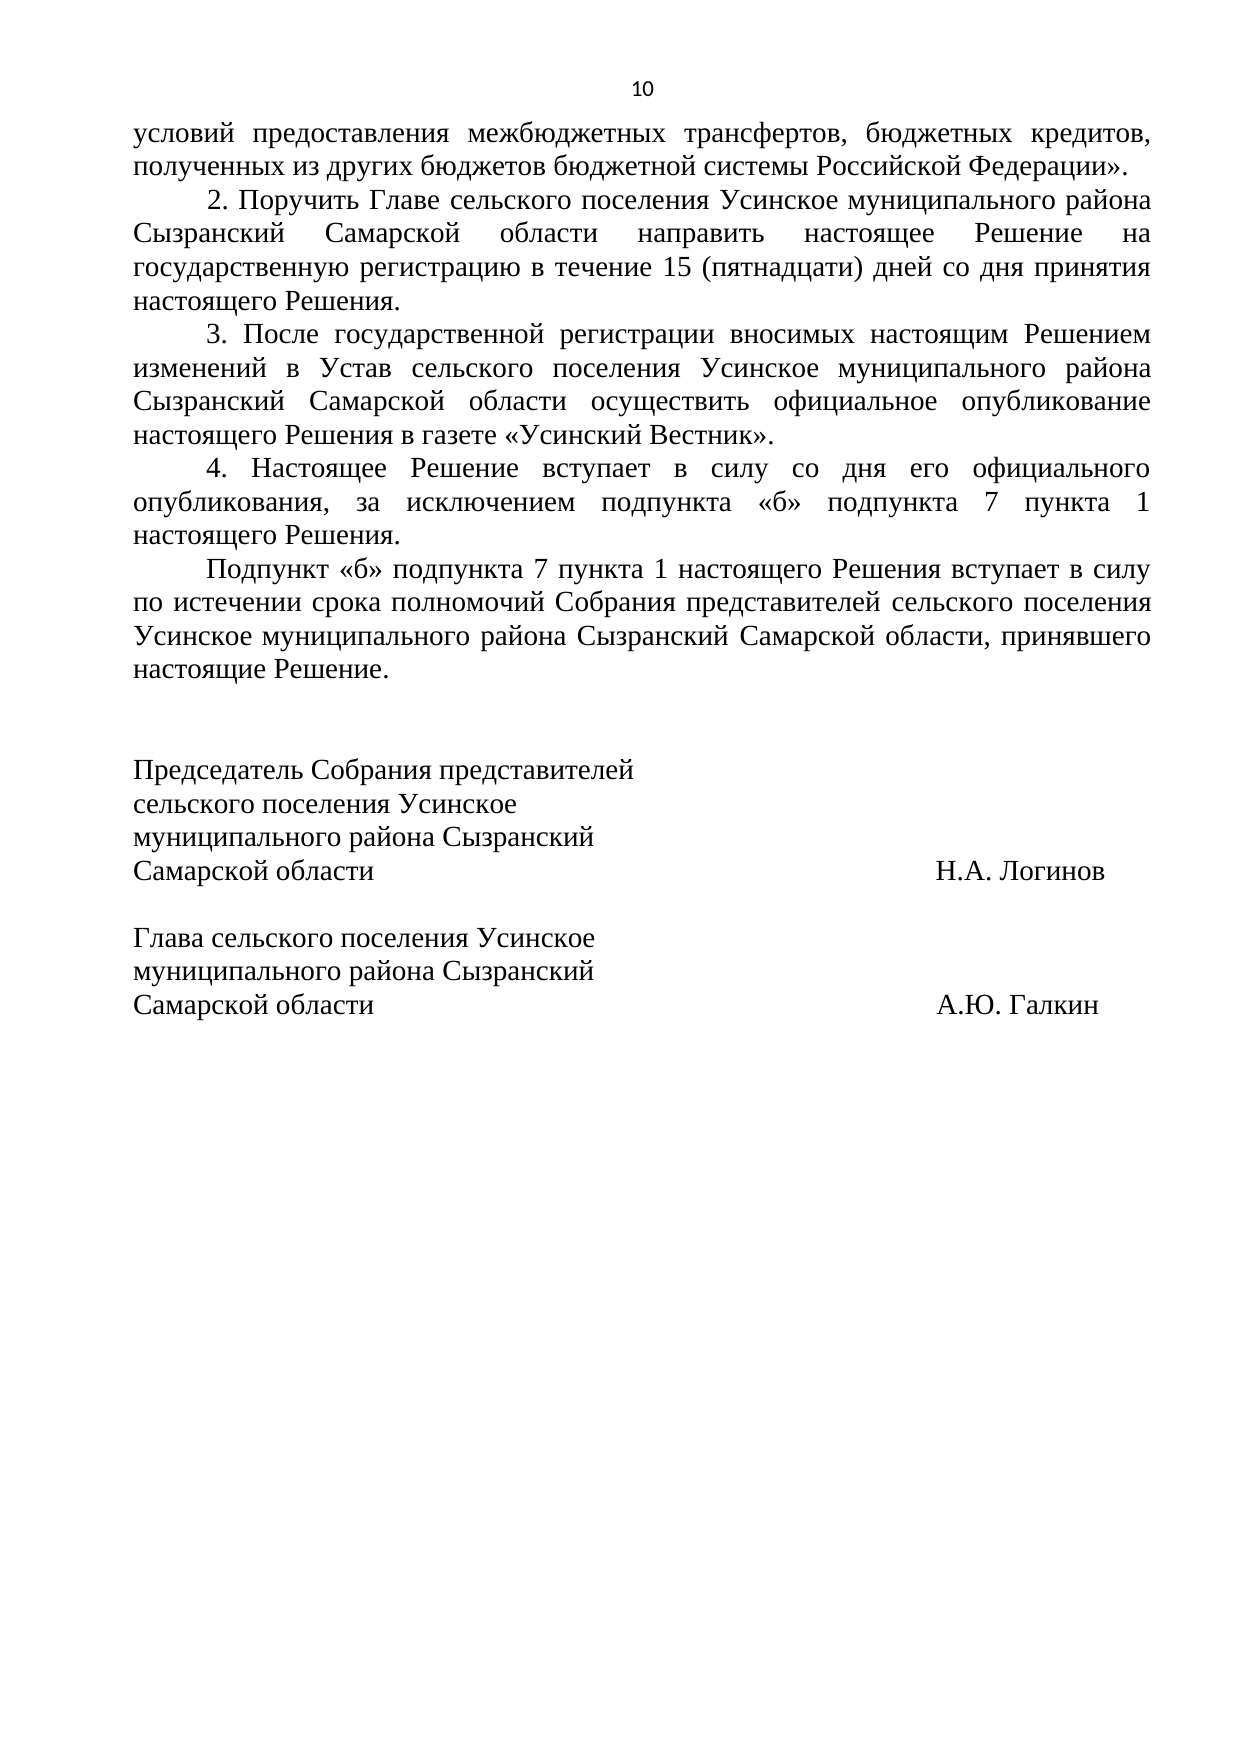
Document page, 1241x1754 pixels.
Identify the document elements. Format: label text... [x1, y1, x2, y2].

text 3. После государственной регистрации вносимых настоящим Решением изменений в Устав сельского поселения Усинское муниципального района Сызранский Самарской области осуществить официальное опубликование настоящего Решения в газете «Усинский Вестник». [133, 316, 1152, 450]
text Самарской области А.Ю. Галкин [133, 987, 1152, 1021]
text Глава сельского поселения Усинское [133, 920, 1152, 953]
text Подпункт «б» подпункта 7 пункта 1 настоящего Решения вступает в силу по истечении срока полномочий Собрания представителей сельского поселения Усинское муниципального района Сызранский Самарской области, принявшего настоящие Решение. [133, 551, 1152, 685]
text муниципального района Сызранский [133, 953, 1152, 987]
text сельского поселения Усинское [133, 786, 1152, 819]
text Председатель Собрания представителей [133, 752, 1152, 786]
text муниципального района Сызранский [133, 819, 1152, 853]
text Самарской области Н.А. Логинов [133, 853, 1152, 886]
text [133, 115, 1152, 182]
text 2. Поручить Главе сельского поселения Усинское муниципального района Сызранский Самарской области направить настоящее Решение на государственную регистрацию в течение 15 (пятнадцати) дней со дня принятия настоящего Решения. [133, 182, 1152, 316]
text 4. Настоящее Решение вступает в силу со дня его официального опубликования, за исключением подпункта «б» подпункта 7 пункта 1 настоящего Решения. [133, 450, 1152, 551]
